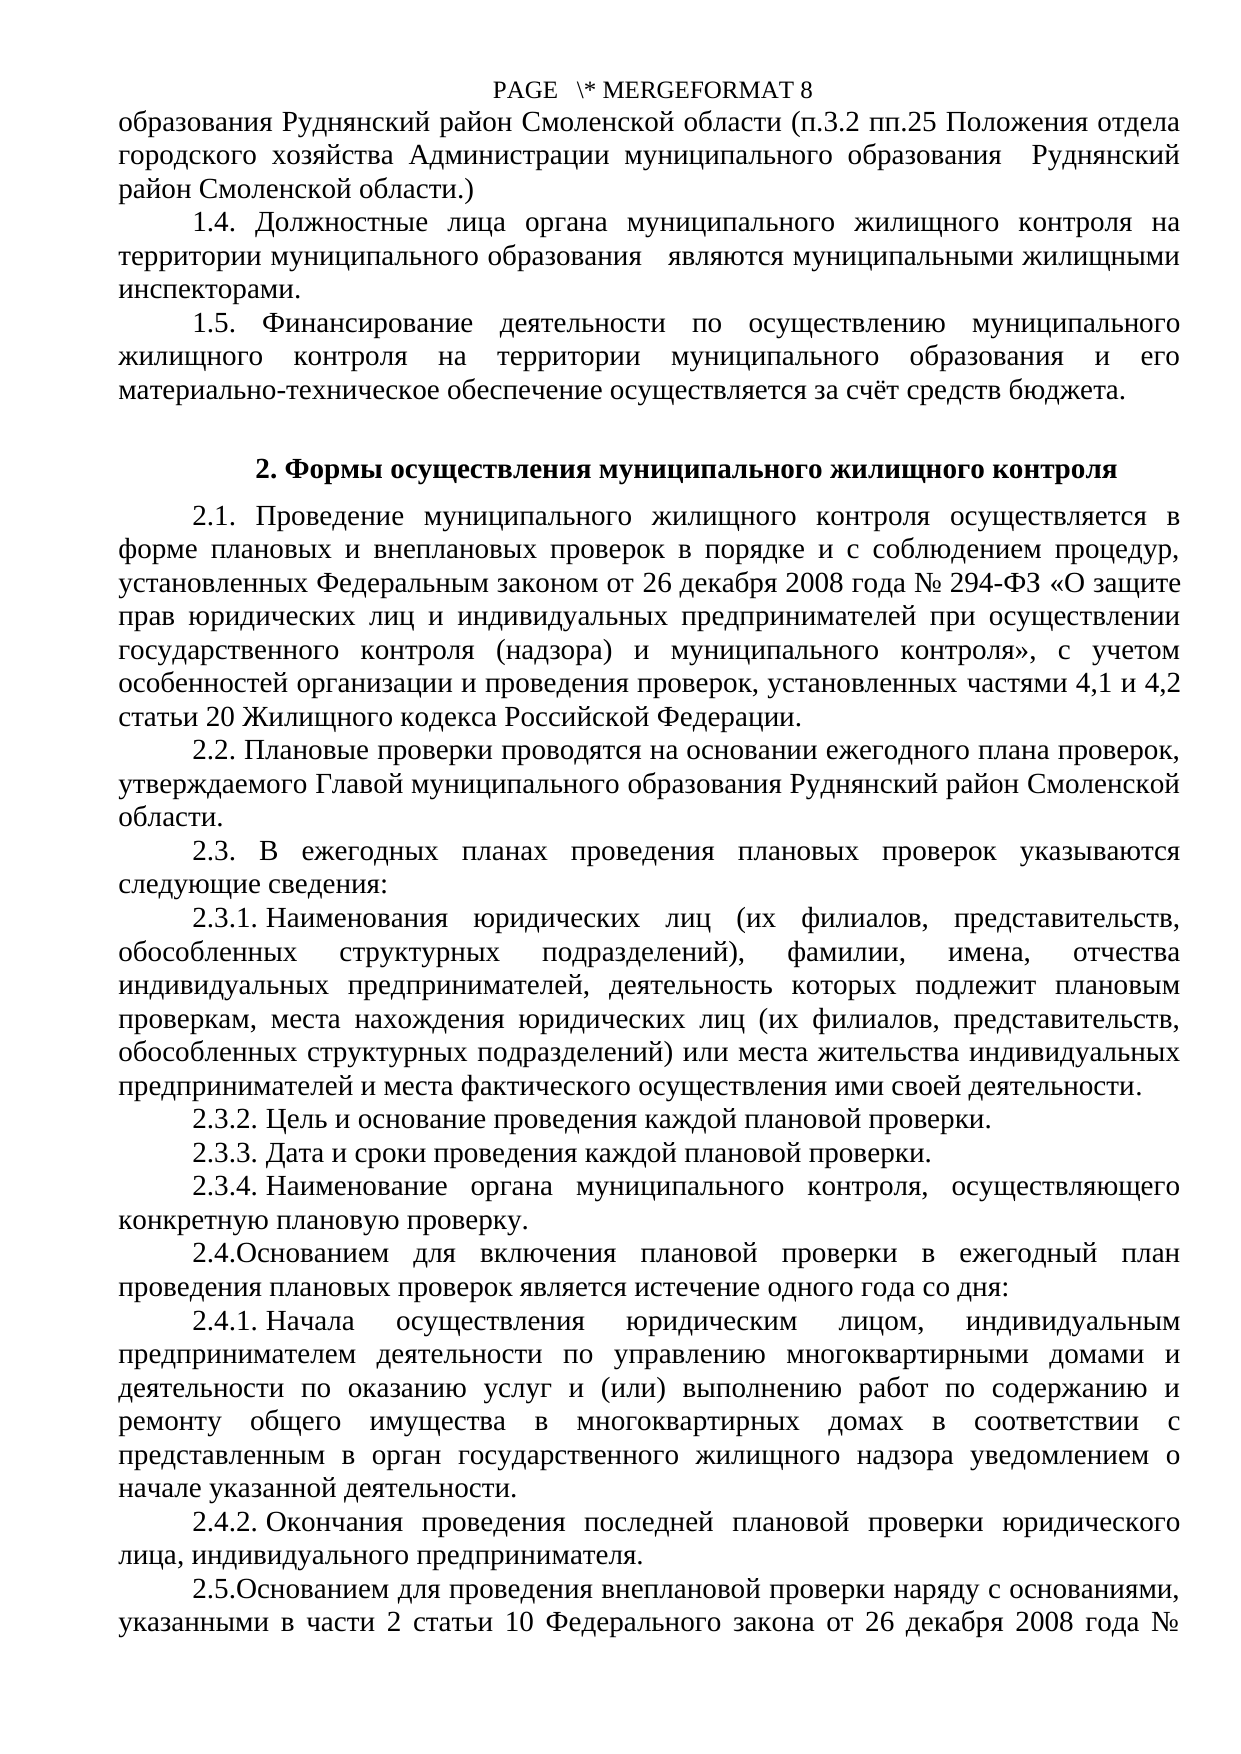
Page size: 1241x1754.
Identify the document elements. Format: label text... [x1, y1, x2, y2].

text 2.3. В ежегодных планах проведения плановых проверок указываются следующие сведения: [118, 833, 1181, 900]
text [118, 1571, 1181, 1638]
text 2.4.1. Начала осуществления юридическим лицом, индивидуальным предпринимателем деятельности по управлению многоквартирными домами и деятельности по оказанию услуг и (или) выполнению работ по содержанию и ремонту общего имущества в многоквартирных домах в соответствии с представленным в орган государственного жилищного надзора уведомлением о начале указанной деятельности. [118, 1303, 1181, 1504]
text 2.2. Плановые проверки проводятся на основании ежегодного плана проверок, утверждаемого Главой муниципального образования Руднянский район Смоленской области. [118, 732, 1181, 833]
text 2.3.1. Наименования юридических лиц (их филиалов, представительств, обособленных структурных подразделений), фамилии, имена, отчества индивидуальных предпринимателей, деятельность которых подлежит плановым проверкам, места нахождения юридических лиц (их филиалов, представительств, обособленных структурных подразделений) или места жительства индивидуальных предпринимателей и места фактического осуществления ими своей деятельности. [118, 900, 1181, 1101]
text 2. Формы осуществления муниципального жилищного контроля [118, 452, 1181, 485]
text 2.3.2. Цель и основание проведения каждой плановой проверки. [118, 1101, 1181, 1135]
text 1.5. Финансирование деятельности по осуществлению муниципального жилищного контроля на территории муниципального образования и его материально-техническое обеспечение осуществляется за счёт средств бюджета. [118, 305, 1181, 406]
text 2.4.2. Окончания проведения последней плановой проверки юридического лица, индивидуального предпринимателя. [118, 1504, 1181, 1571]
list 1.4. Должностные лица органа муниципального жилищного контроля на территории муниципального образования являются муниципальными жилищными инспекторами. [118, 204, 1181, 305]
text 2.3.4. Наименование органа муниципального контроля, осуществляющего конкретную плановую проверку. [118, 1168, 1181, 1236]
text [118, 104, 1181, 204]
text 2.3.3. Дата и сроки проведения каждой плановой проверки. [118, 1135, 1181, 1168]
text 2.1. Проведение муниципального жилищного контроля осуществляется в форме плановых и внеплановых проверок в порядке и с соблюдением процедур, установленных Федеральным законом от 26 декабря 2008 года № 294-ФЗ «О защите прав юридических лиц и индивидуальных предпринимателей при осуществлении государственного контроля (надзора) и муниципального контроля», с учетом особенностей организации и проведения проверок, установленных частями 4,1 и 4,2 статьи 20 Жилищного кодекса Российской Федерации. [118, 498, 1181, 732]
text 2.4.Основанием для включения плановой проверки в ежегодный план проведения плановых проверок является истечение одного года со дня: [118, 1236, 1181, 1303]
